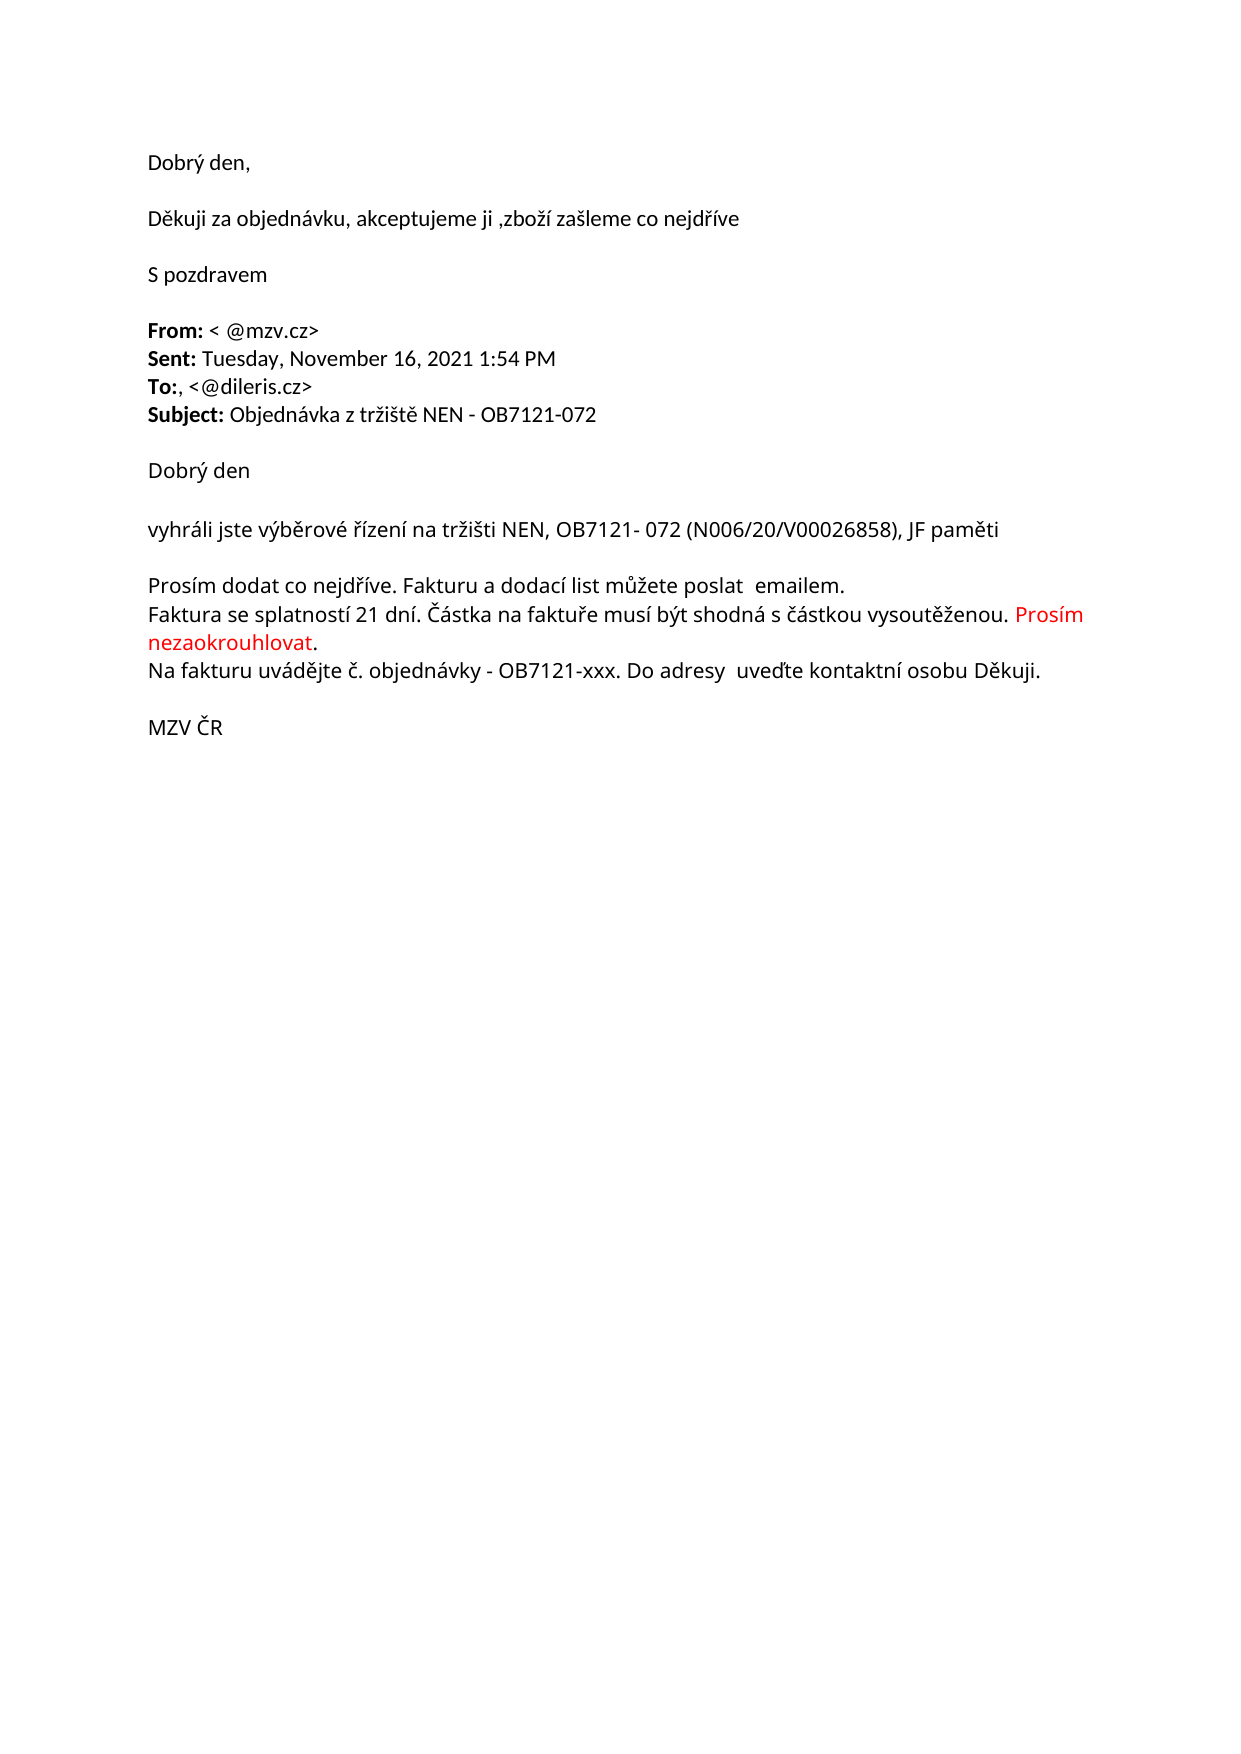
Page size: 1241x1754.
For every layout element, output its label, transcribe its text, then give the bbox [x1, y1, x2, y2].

text Dobrý den, [148, 148, 1093, 176]
text S pozdravem [148, 260, 1093, 288]
text Dobrý den vyhráli jste výběrové řízení na tržišti NEN, OB7121- 072 (N006/20/V00026858), JF paměti Prosím dodat co nejdříve. Fakturu a dodací list můžete poslat emailem. Faktura se splatností 21 dní. Částka na faktuře musí být shodná s částkou vysoutěženou. Prosím nezaokrouhlovat. Na fakturu uvádějte č. objednávky - OB7121-xxx. Do adresy uveďte kontaktní osobu Děkuji. MZV ČR [148, 456, 1093, 770]
text Děkuji za objednávku, akceptujeme ji ,zboží zašleme co nejdříve [148, 204, 1093, 232]
text From: < @mzv.cz> Sent: Tuesday, November 16, 2021 1:54 PM To:, <@dileris.cz> Subject: Objednávka z tržiště NEN - OB7121-072 [148, 316, 1093, 428]
